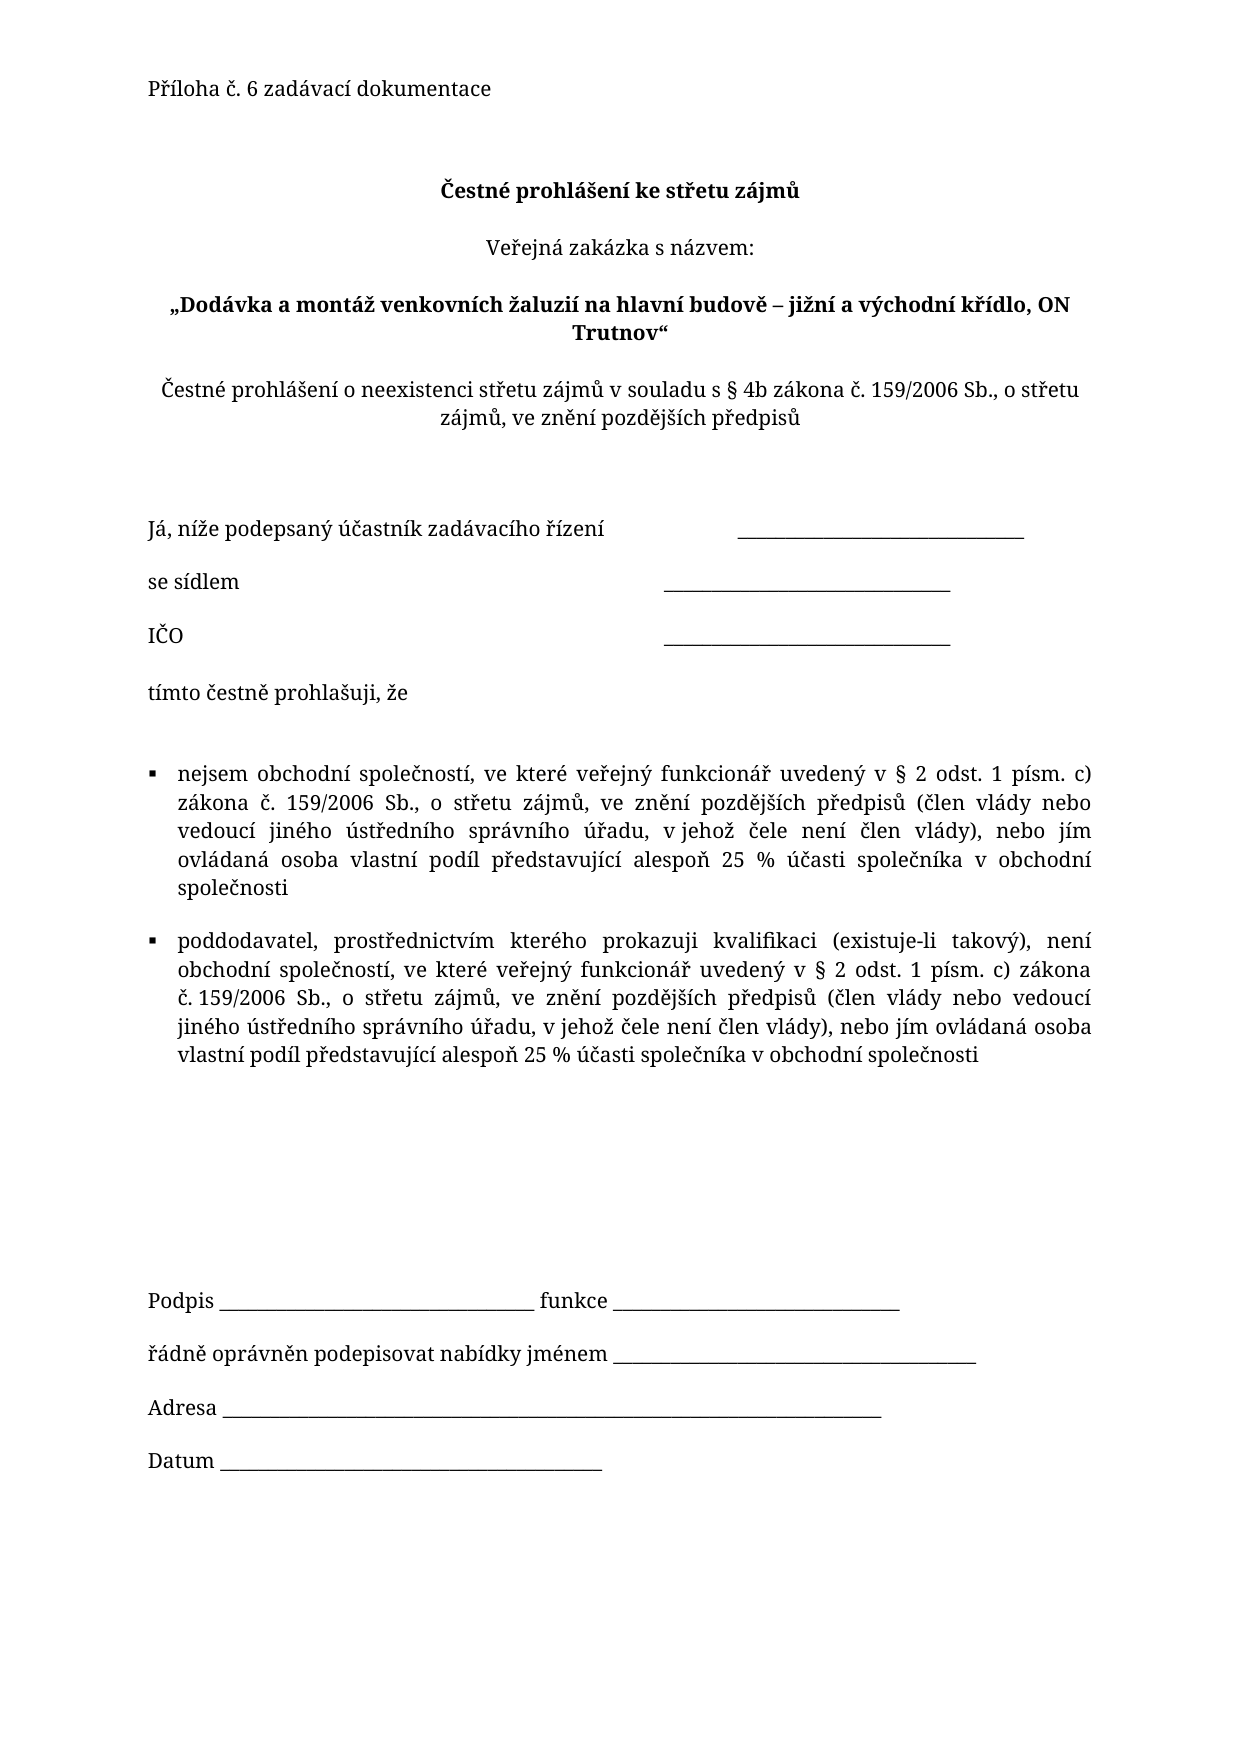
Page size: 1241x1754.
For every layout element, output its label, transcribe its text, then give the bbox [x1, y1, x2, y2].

list nejsem obchodní společností, ve které veřejný funkcionář uvedený v § 2 odst. 1 písm. c) zákona č. 159/2006 Sb., o střetu zájmů, ve znění pozdějších předpisů (člen vlády nebo vedoucí jiného ústředního správního úřadu, v jehož čele není člen vlády), nebo jím ovládaná osoba vlastní podíl představující alespoň 25 % účasti společníka v obchodní společnosti [148, 759, 1093, 902]
text Čestné prohlášení o neexistenci střetu zájmů v souladu s § 4b zákona č. 159/2006 Sb., o střetu zájmů, ve znění pozdějších předpisů [148, 375, 1093, 432]
text Já, níže podepsaný účastník zadávacího řízení ______________________________ [148, 514, 1093, 542]
text Veřejná zakázka s názvem: [148, 233, 1093, 261]
list poddodavatel, prostřednictvím kterého prokazuji kvalifikaci (existuje-li takový), není obchodní společností, ve které veřejný funkcionář uvedený v § 2 odst. 1 písm. c) zákona č. 159/2006 Sb., o střetu zájmů, ve znění pozdějších předpisů (člen vlády nebo vedoucí jiného ústředního správního úřadu, v jehož čele není člen vlády), nebo jím ovládaná osoba vlastní podíl představující alespoň 25 % účasti společníka v obchodní společnosti [148, 927, 1093, 1069]
text tímto čestně prohlašuji, že [148, 678, 1093, 706]
text Adresa _____________________________________________________________________ [148, 1393, 1093, 1421]
text Datum ________________________________________ [148, 1446, 1093, 1475]
text se sídlem ______________________________ [148, 567, 1093, 596]
text Podpis _________________________________ funkce ______________________________ [148, 1286, 1093, 1314]
text Čestné prohlášení ke střetu zájmů [148, 176, 1093, 204]
text řádně oprávněn podepisovat nabídky jménem ______________________________________ [148, 1339, 1093, 1368]
text „Dodávka a montáž venkovních žaluzií na hlavní budově – jižní a východní křídlo, ON Trutnov“ [148, 290, 1093, 347]
text IČO ______________________________ [148, 621, 1093, 649]
